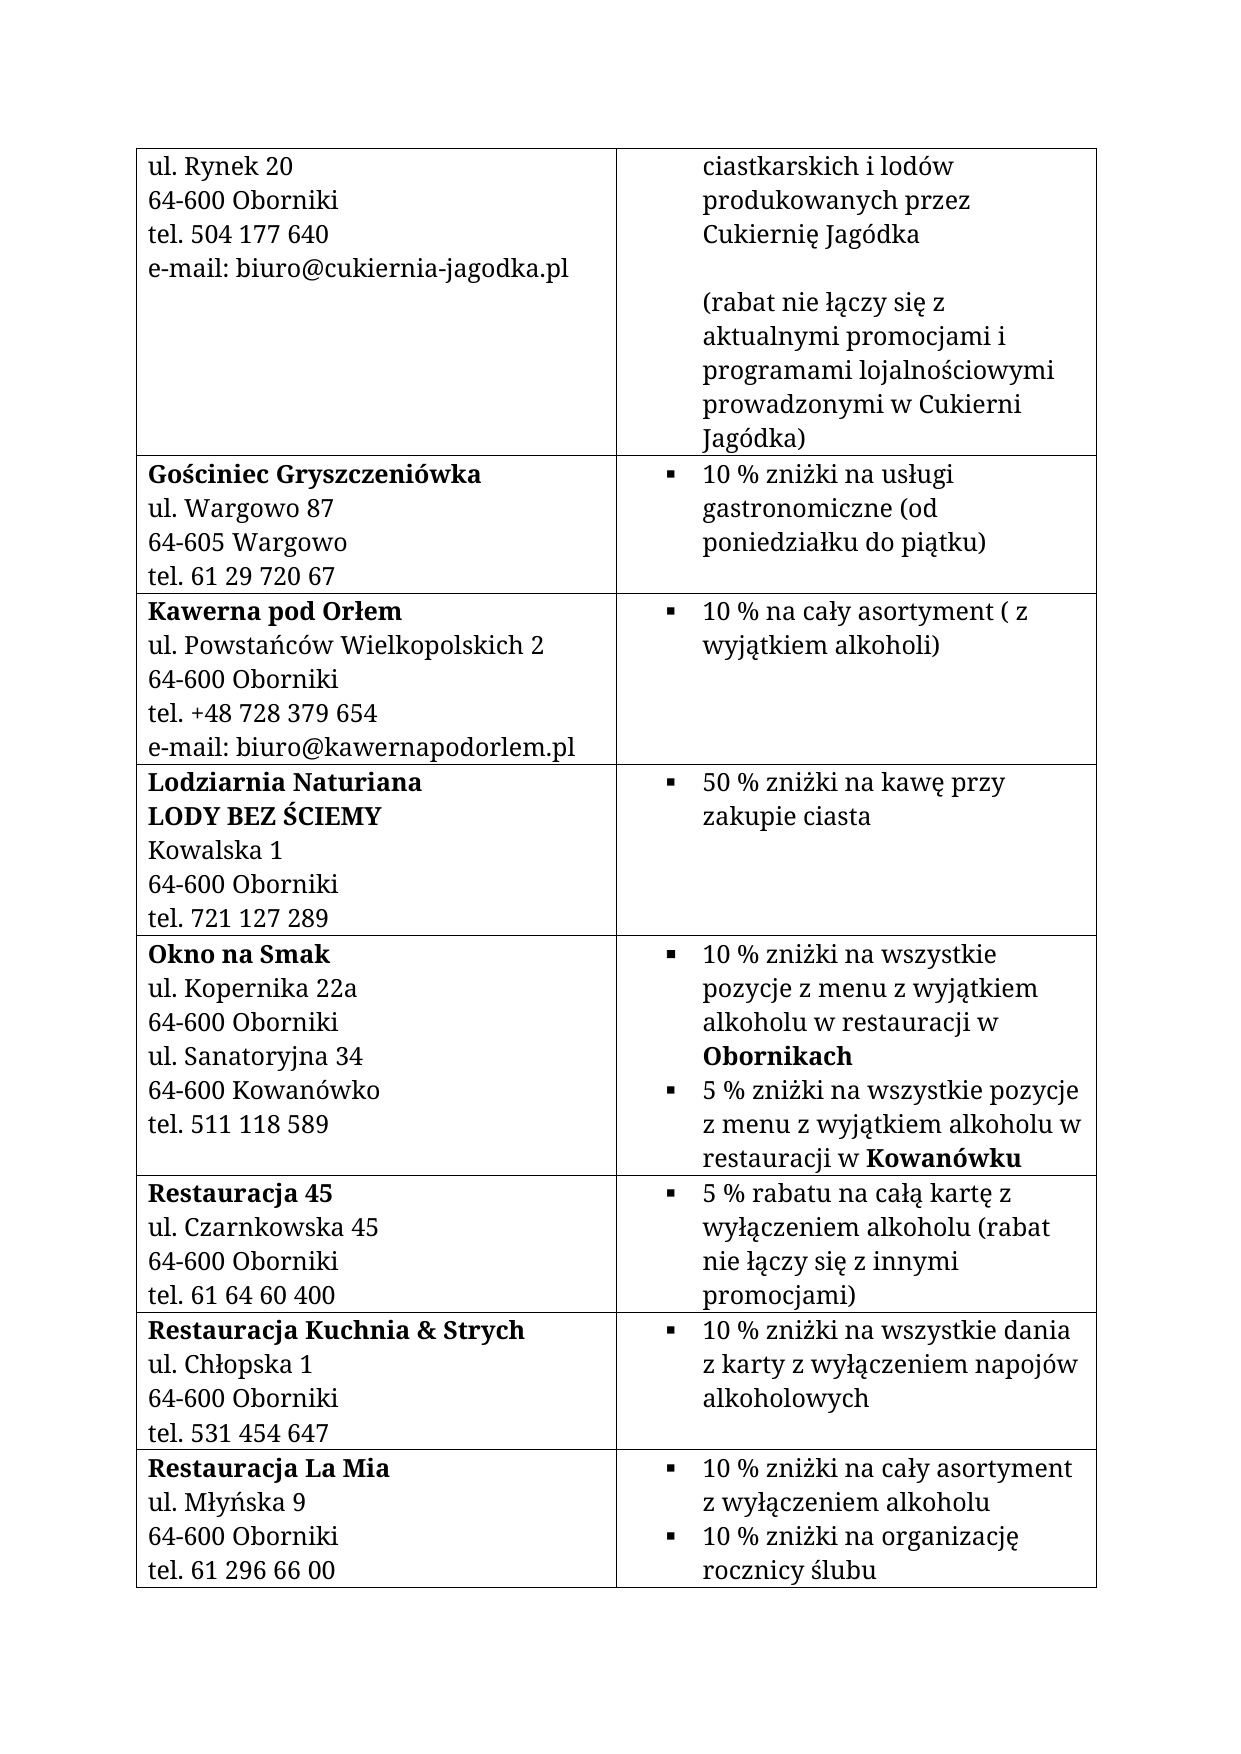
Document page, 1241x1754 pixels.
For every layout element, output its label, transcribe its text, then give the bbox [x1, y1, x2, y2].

table_cell Okno na Smak ul. Kopernika 22a 64-600 Oborniki ul. Sanatoryjna 34 64-600 Kowanówko tel. 511 118 589 [137, 936, 616, 1175]
table_cell Restauracja 45 ul. Czarnkowska 45 64-600 Oborniki tel. 61 64 60 400 [137, 1176, 616, 1312]
table_cell Restauracja Kuchnia & Strych ul. Chłopska 1 64-600 Oborniki tel. 531 454 647 [137, 1313, 616, 1449]
table_cell 10 % zniżki na wszystkie dania z karty z wyłączeniem napojów alkoholowych [617, 1313, 1096, 1449]
table_cell 5 % rabatu na całą kartę z wyłączeniem alkoholu (rabat nie łączy się z innymi promocjami) [617, 1176, 1096, 1312]
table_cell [617, 149, 1096, 455]
table_cell Kawerna pod Orłem ul. Powstańców Wielkopolskich 2 64-600 Oborniki tel. +48 728 379 654 e-mail: biuro@kawernapodorlem.pl [137, 594, 616, 764]
table_cell Restauracja La Mia ul. Młyńska 9 64-600 Oborniki tel. 61 296 66 00 [137, 1450, 616, 1587]
table_cell 10 % na cały asortyment ( z wyjątkiem alkoholi) [617, 594, 1096, 764]
table_cell Gościniec Gryszczeniówka ul. Wargowo 87 64-605 Wargowo tel. 61 29 720 67 [137, 456, 616, 592]
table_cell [137, 149, 616, 455]
table_cell Lodziarnia Naturiana LODY BEZ ŚCIEMY Kowalska 1 64-600 Oborniki tel. 721 127 289 [137, 765, 616, 935]
table_cell 10 % zniżki na cały asortyment z wyłączeniem alkoholu 10 % zniżki na organizację rocznicy ślubu [617, 1450, 1096, 1587]
table_cell 50 % zniżki na kawę przy zakupie ciasta [617, 765, 1096, 935]
table_cell 10 % zniżki na usługi gastronomiczne (od poniedziałku do piątku) [617, 456, 1096, 592]
table_cell 10 % zniżki na wszystkie pozycje z menu z wyjątkiem alkoholu w restauracji w Obornikach 5 % zniżki na wszystkie pozycje z menu z wyjątkiem alkoholu w restauracji w Kowanówku [617, 936, 1096, 1175]
